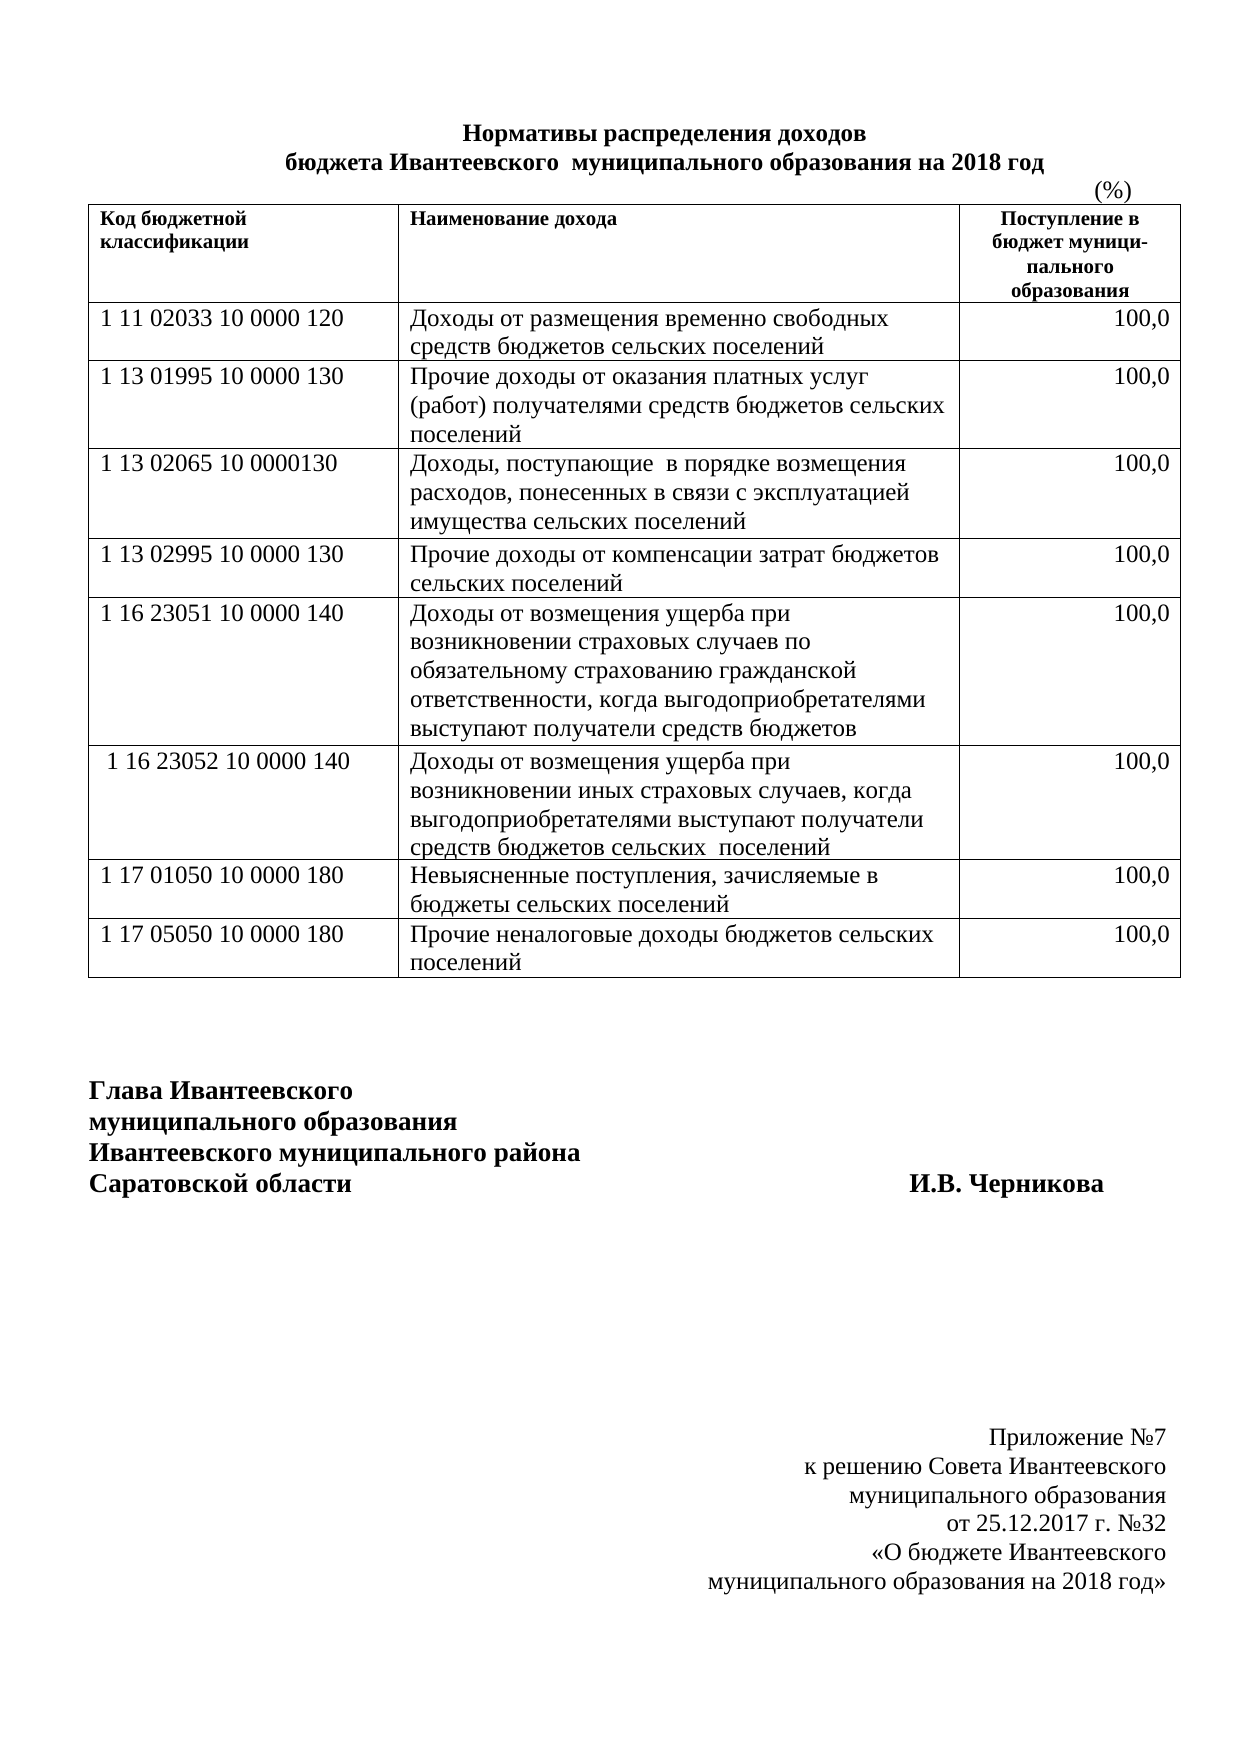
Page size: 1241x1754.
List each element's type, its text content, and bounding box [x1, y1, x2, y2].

text муниципального образования [177, 1480, 1166, 1508]
table_cell 100,0 [960, 919, 1180, 977]
subtitle муниципального образования [88, 1105, 1152, 1136]
subtitle Ивантеевского муниципального района [88, 1136, 1152, 1167]
subtitle Саратовской области И.В. Черникова [88, 1167, 1152, 1199]
table_cell 1 16 23051 10 0000 140 [89, 598, 398, 745]
text от 25.12.2017 г. №32 [177, 1508, 1166, 1537]
table_cell Прочие доходы от оказания платных услуг (работ) получателями средств бюджетов сельских поселений [399, 361, 959, 447]
table_cell 1 13 01995 10 0000 130 [89, 361, 398, 447]
subtitle Глава Ивантеевского [88, 1074, 1152, 1105]
table_cell Прочие неналоговые доходы бюджетов сельских поселений [399, 919, 959, 977]
table_cell Доходы от возмещения ущерба при возникновении страховых случаев по обязательному страхованию гражданской ответственности, когда выгодоприобретателями выступают получатели средств бюджетов сельских поселений [399, 598, 959, 745]
text (%) [177, 176, 1152, 204]
table_cell Доходы от возмещения ущерба при возникновении иных страховых случаев, когда выгодоприобретателями выступают получатели средств бюджетов сельских поселений [399, 746, 959, 859]
table_cell 100,0 [960, 449, 1180, 538]
table_cell 1 16 23052 10 0000 140 [89, 746, 398, 859]
table_header Поступление в бюджет муници-пального образования [960, 205, 1180, 302]
text бюджета Ивантеевского муниципального образования на 2018 год [177, 147, 1152, 176]
table_header Код бюджетной классификации [89, 205, 398, 302]
table_cell Прочие доходы от компенсации затрат бюджетов сельских поселений [399, 539, 959, 597]
table_cell 1 11 02033 10 0000 120 [89, 303, 398, 360]
table_cell Невыясненные поступления, зачисляемые в бюджеты сельских поселений [399, 860, 959, 918]
table_cell 100,0 [960, 361, 1180, 447]
table_cell Доходы от размещения временно свободных средств бюджетов сельских поселений [399, 303, 959, 360]
table_cell 100,0 [960, 598, 1180, 745]
text «О бюджете Ивантеевского [177, 1537, 1166, 1566]
table_cell 100,0 [960, 303, 1180, 360]
text Приложение №7 [177, 1422, 1166, 1451]
table_cell 100,0 [960, 746, 1180, 859]
text муниципального образования на 2018 год» [177, 1566, 1166, 1595]
text к решению Совета Ивантеевского [177, 1451, 1166, 1480]
table_header Наименование дохода [399, 205, 959, 302]
table_cell 1 13 02995 10 0000 130 [89, 539, 398, 597]
table_cell Доходы, поступающие в порядке возмещения расходов, понесенных в связи с эксплуатацией имущества сельских поселений [399, 449, 959, 538]
table_cell 1 17 01050 10 0000 180 [89, 860, 398, 918]
text Нормативы распределения доходов [177, 118, 1152, 147]
table_cell 1 17 05050 10 0000 180 [89, 919, 398, 977]
table_cell 100,0 [960, 539, 1180, 597]
table_cell 100,0 [960, 860, 1180, 918]
table_cell 1 13 02065 10 0000130 [89, 449, 398, 538]
